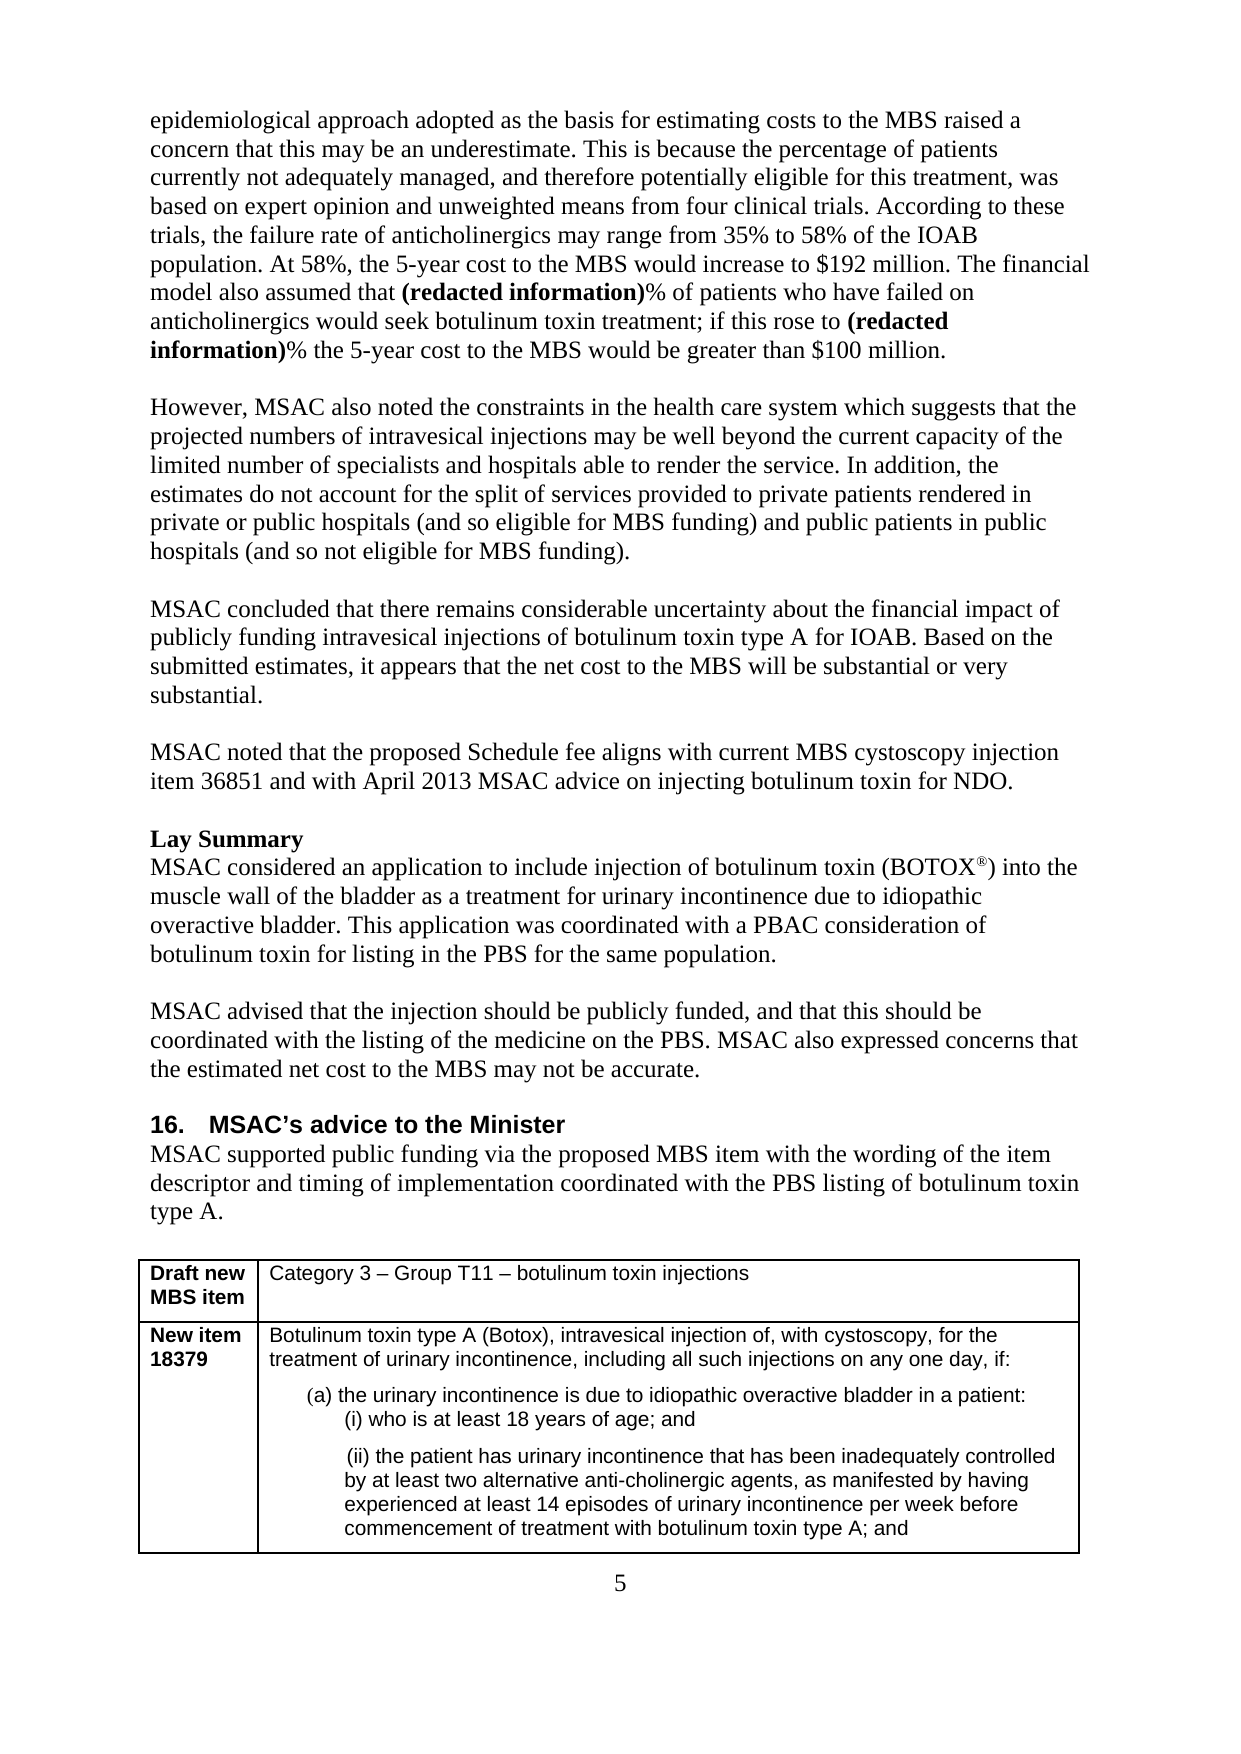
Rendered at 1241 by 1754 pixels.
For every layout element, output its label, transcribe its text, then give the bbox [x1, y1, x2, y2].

text MSAC considered an application to include injection of botulinum toxin (BOTOX®) into the muscle wall of the bladder as a treatment for urinary incontinence due to idiopathic overactive bladder. This application was coordinated with a PBAC consideration of botulinum toxin for listing in the PBS for the same population. [150, 852, 1090, 967]
text MSAC noted that the proposed Schedule fee aligns with current MBS cystoscopy injection item 36851 and with April 2013 MSAC advice on injecting botulinum toxin for NDO. [150, 737, 1090, 795]
text However, MSAC also noted the constraints in the health care system which suggests that the projected numbers of intravesical injections may be well beyond the current capacity of the limited number of specialists and hospitals able to render the service. In addition, the estimates do not account for the split of services provided to private patients rendered in private or public hospitals (and so eligible for MBS funding) and public patients in public hospitals (and so not eligible for MBS funding). [150, 392, 1090, 565]
text MSAC advised that the injection should be publicly funded, and that this should be coordinated with the listing of the medicine on the PBS. MSAC also expressed concerns that the estimated net cost to the MBS may not be accurate. [150, 996, 1090, 1082]
text MSAC concluded that there remains considerable uncertainty about the financial impact of publicly funding intravesical injections of botulinum toxin type A for IOAB. Based on the submitted estimates, it appears that the net cost to the MBS will be substantial or very substantial. [150, 594, 1090, 709]
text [150, 105, 1090, 364]
text MSAC supported public funding via the proposed MBS item with the wording of the item descriptor and timing of implementation coordinated with the PBS listing of botulinum toxin type A. [150, 1139, 1090, 1225]
text Lay Summary [150, 824, 1090, 852]
table_header Category 3 – Group T11 – botulinum toxin injections [259, 1261, 1078, 1321]
table_header Draft new MBS item [140, 1261, 257, 1321]
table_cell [259, 1323, 1078, 1552]
text 16. MSAC’s advice to the Minister [150, 1110, 1090, 1139]
table_cell New item 18379 [140, 1323, 257, 1552]
